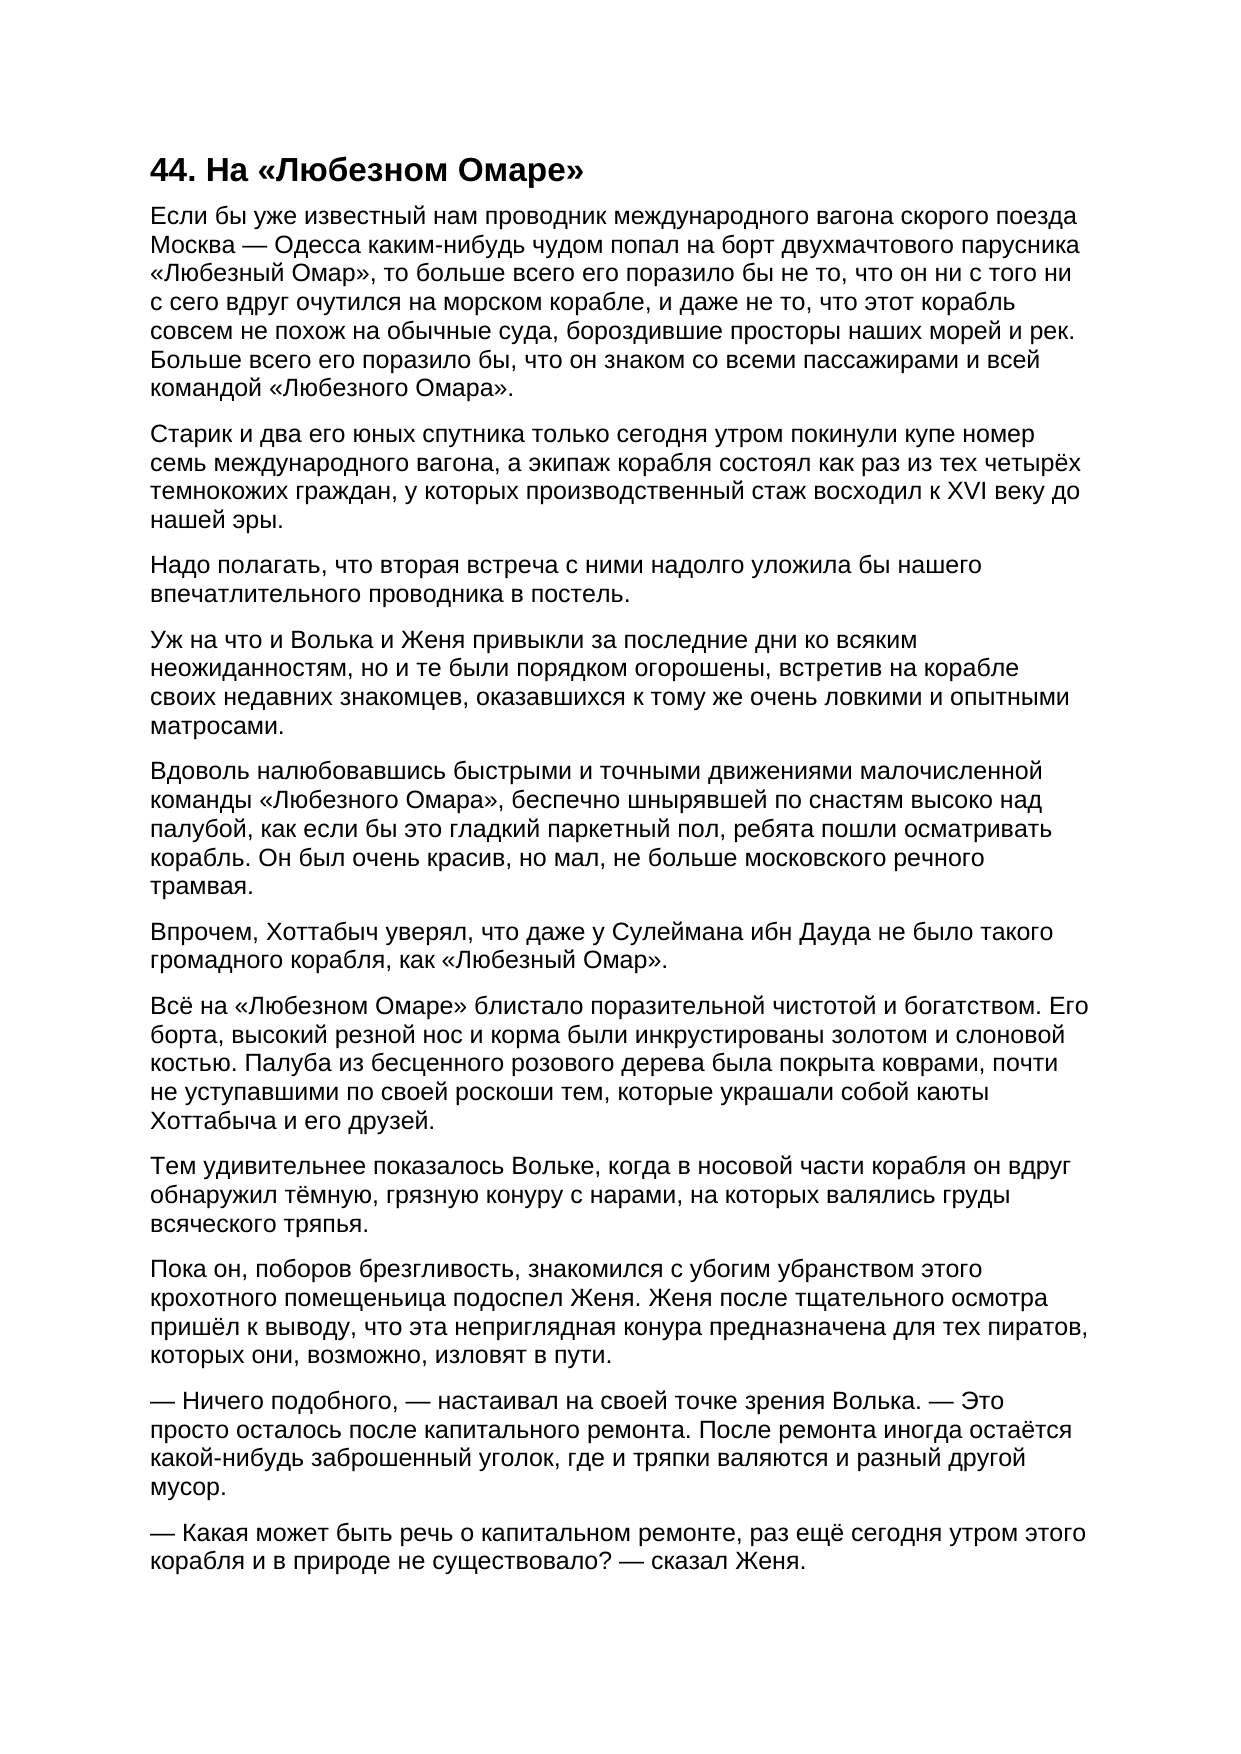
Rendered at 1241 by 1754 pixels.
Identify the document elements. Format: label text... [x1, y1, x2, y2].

text Всё на «Любезном Омаре» блистало поразительной чистотой и богатством. Его борта, высокий резной нос и корма были инкрустированы золотом и слоновой костью. Палуба из бесценного розового дерева была покрыта коврами, почти не уступавшими по своей роскоши тем, которые украшали собой каюты Хоттабыча и его друзей. [150, 991, 1090, 1135]
text Надо полагать, что вторая встреча с ними надолго уложила бы нашего впечатлительного проводника в постель. [150, 551, 1090, 608]
text Старик и два его юных спутника только сегодня утром покинули купе номер семь международного вагона, а экипаж корабля состоял как раз из тех четырёх темнокожих граждан, у которых производственный стаж восходил к XVI веку до нашей эры. [150, 419, 1090, 534]
text — Ничего подобного, — настаивал на своей точке зрения Волька. — Это просто осталось после капитального ремонта. После ремонта иногда остаётся какой-нибудь заброшенный уголок, где и тряпки валяются и разный другой мусор. [150, 1386, 1090, 1501]
text Тем удивительнее показалось Вольке, когда в носовой части корабля он вдруг обнаружил тёмную, грязную конуру с нарами, на которых валялись груды всяческого тряпья. [150, 1151, 1090, 1238]
subtitle 44. На «Любезном Омаре» [150, 150, 1090, 188]
text Если бы уже известный нам проводник международного вагона скорого поезда Москва — Одесса каким-нибудь чудом попал на борт двухмачтового парусника «Любезный Омар», то больше всего его поразило бы не то, что он ни с того ни с сего вдруг очутился на морском корабле, и даже не то, что этот корабль совсем не похож на обычные суда, бороздившие просторы наших морей и рек. Больше всего его поразило бы, что он знаком со всеми пассажирами и всей командой «Любезного Омара». [150, 201, 1090, 402]
text Пока он, поборов брезгливость, знакомился с убогим убранством этого крохотного помещеньица подоспел Женя. Женя после тщательного осмотра пришёл к выводу, что эта неприглядная конура предназначена для тех пиратов, которых они, возможно, изловят в пути. [150, 1254, 1090, 1369]
text Вдоволь налюбовавшись быстрыми и точными движениями малочисленной команды «Любезного Омара», беспечно шнырявшей по снастям высоко над палубой, как если бы это гладкий паркетный пол, ребята пошли осматривать корабль. Он был очень красив, но мал, не больше московского речного трамвая. [150, 756, 1090, 900]
text — Какая может быть речь о капитальном ремонте, раз ещё сегодня утром этого корабля и в природе не существовало? — сказал Женя. [150, 1518, 1090, 1575]
text Уж на что и Волька и Женя привыкли за последние дни ко всяким неожиданностям, но и те были порядком огорошены, встретив на корабле своих недавних знакомцев, оказавшихся к тому же очень ловкими и опытными матросами. [150, 625, 1090, 740]
text Впрочем, Хоттабыч уверял, что даже у Сулеймана ибн Дауда не было такого громадного корабля, как «Любезный Омар». [150, 917, 1090, 974]
